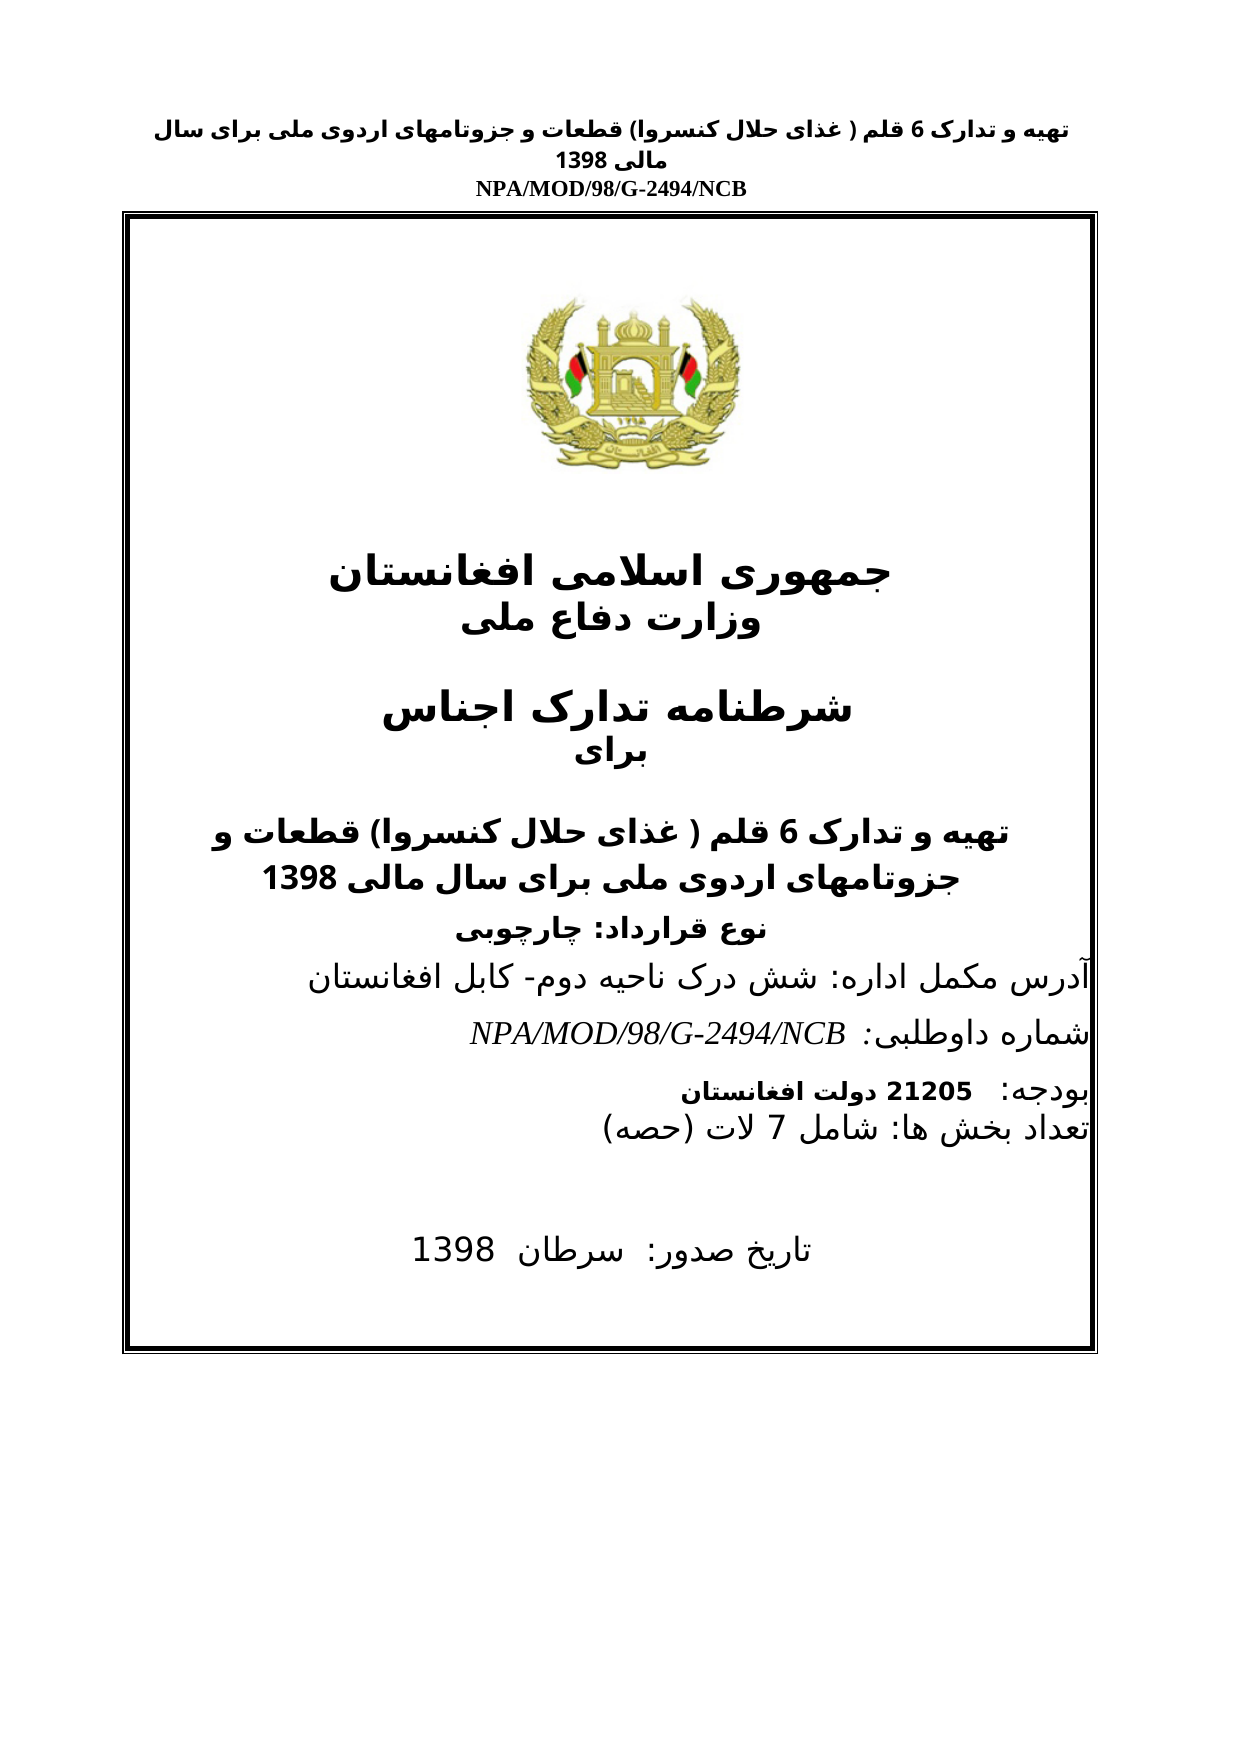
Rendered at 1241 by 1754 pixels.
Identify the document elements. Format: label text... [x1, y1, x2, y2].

text تهیه و تدارک 6 قلم ( غذای حلال کنسروا) قطعات و جزوتامهای اردوی ملی برای سال مالی 1398 [132, 808, 1090, 899]
text تاریخ صدور: سرطان 1398 [132, 1231, 1090, 1270]
text برای [132, 731, 1090, 770]
text جمهوری اسلامی افغانستان [132, 547, 1090, 596]
text تعداد بخش ها: شامل 7 لات (حصه) [132, 1108, 1090, 1147]
text وزارت دفاع ملی [132, 596, 1090, 639]
picture [521, 276, 747, 474]
text شرطنامه تدارک اجناس [132, 682, 1090, 731]
text NPA/MOD/98/G-2494/NCB :شماره داوطلبی [132, 1013, 1090, 1052]
text بودجه: 21205 دولت افغانستان [132, 1069, 1090, 1108]
text آدرس مکمل اداره: شش درک ناحیه دوم- کابل افغانستان [130, 948, 1090, 997]
text نوع قرارداد: چارچوبی [130, 901, 1090, 945]
